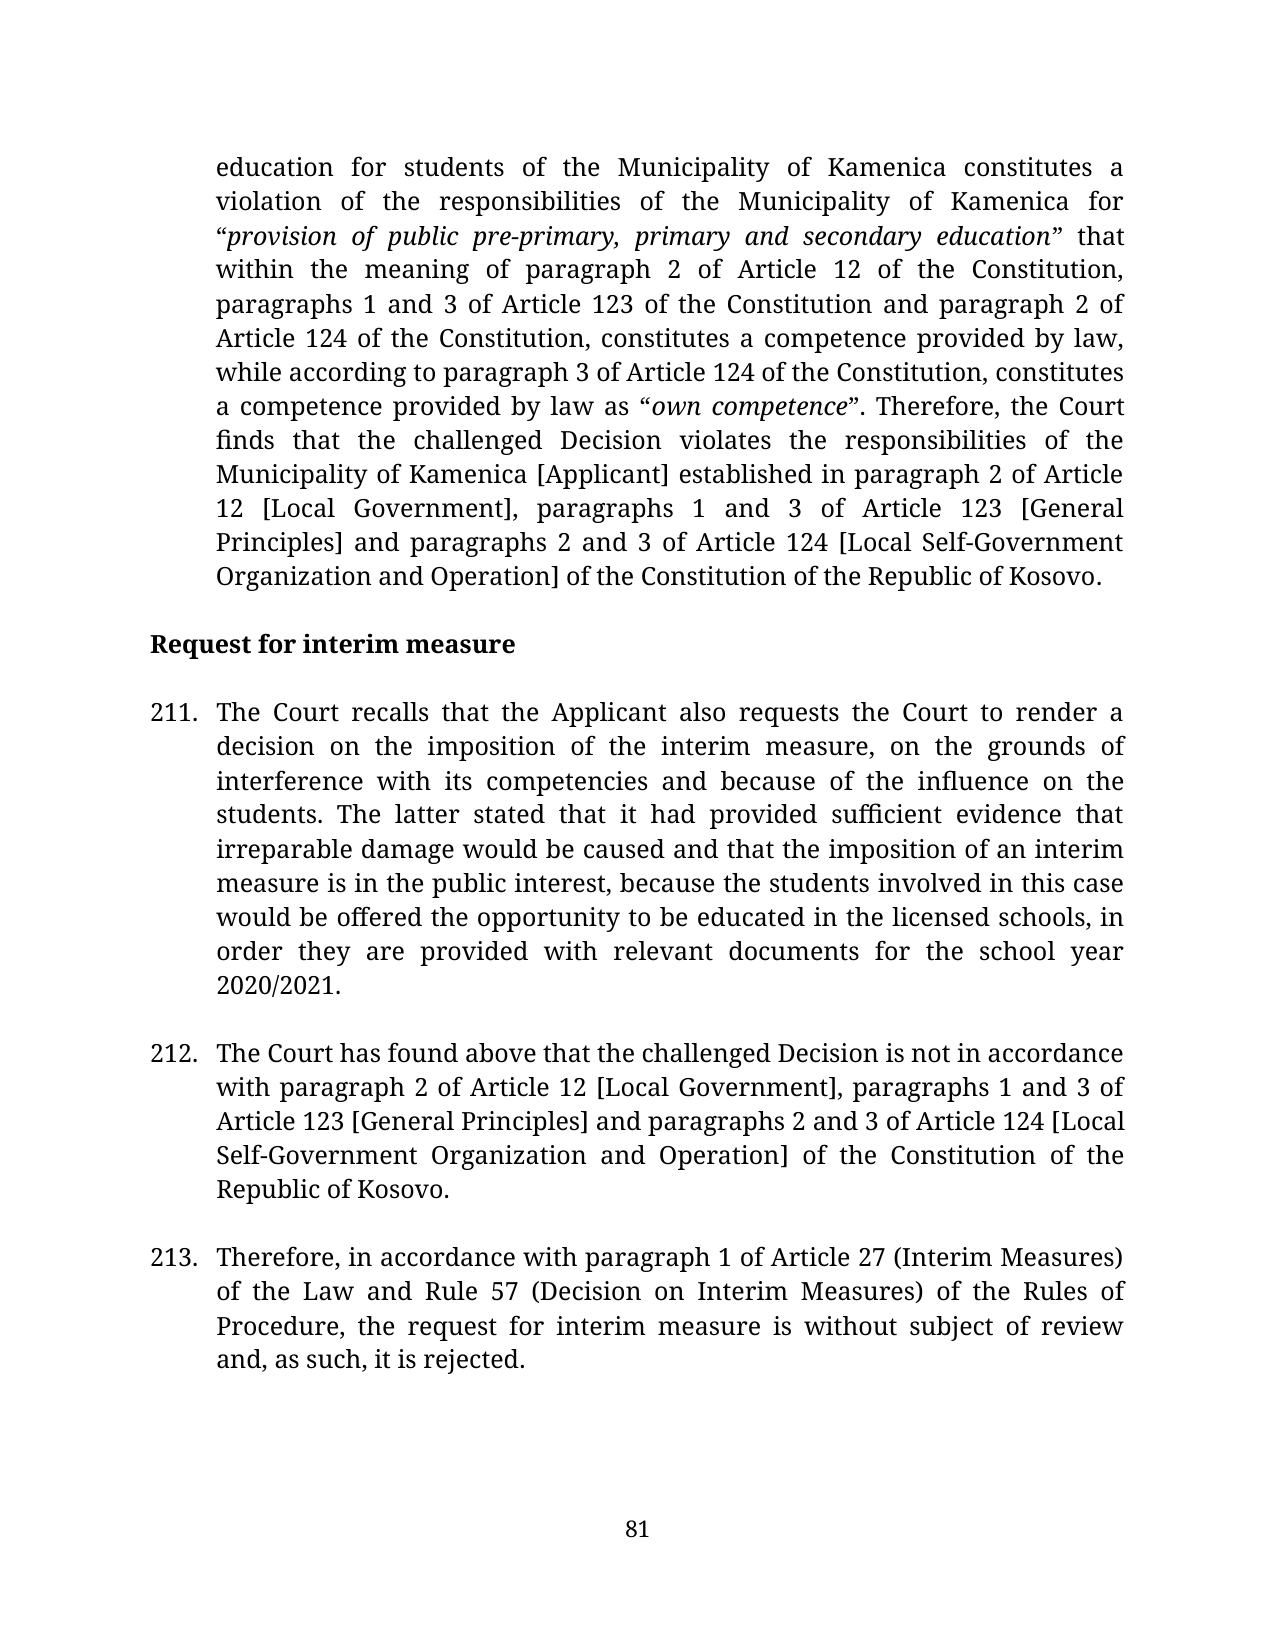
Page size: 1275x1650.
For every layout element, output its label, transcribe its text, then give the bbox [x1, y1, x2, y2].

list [150, 150, 1125, 593]
list The Court has found above that the challenged Decision is not in accordance with paragraph 2 of Article 12 [Local Government], paragraphs 1 and 3 of Article 123 [General Principles] and paragraphs 2 and 3 of Article 124 [Local Self-Government Organization and Operation] of the Constitution of the Republic of Kosovo. [150, 1036, 1125, 1206]
text Request for interim measure [150, 627, 1125, 661]
list The Court recalls that the Applicant also requests the Court to render a decision on the imposition of the interim measure, on the grounds of interference with its competencies and because of the influence on the students. The latter stated that it had provided sufficient evidence that irreparable damage would be caused and that the imposition of an interim measure is in the public interest, because the students involved in this case would be offered the opportunity to be educated in the licensed schools, in order they are provided with relevant documents for the school year 2020/2021. [150, 695, 1125, 1002]
list Therefore, in accordance with paragraph 1 of Article 27 (Interim Measures) of the Law and Rule 57 (Decision on Interim Measures) of the Rules of Procedure, the request for interim measure is without subject of review and, as such, it is rejected. [150, 1240, 1125, 1376]
